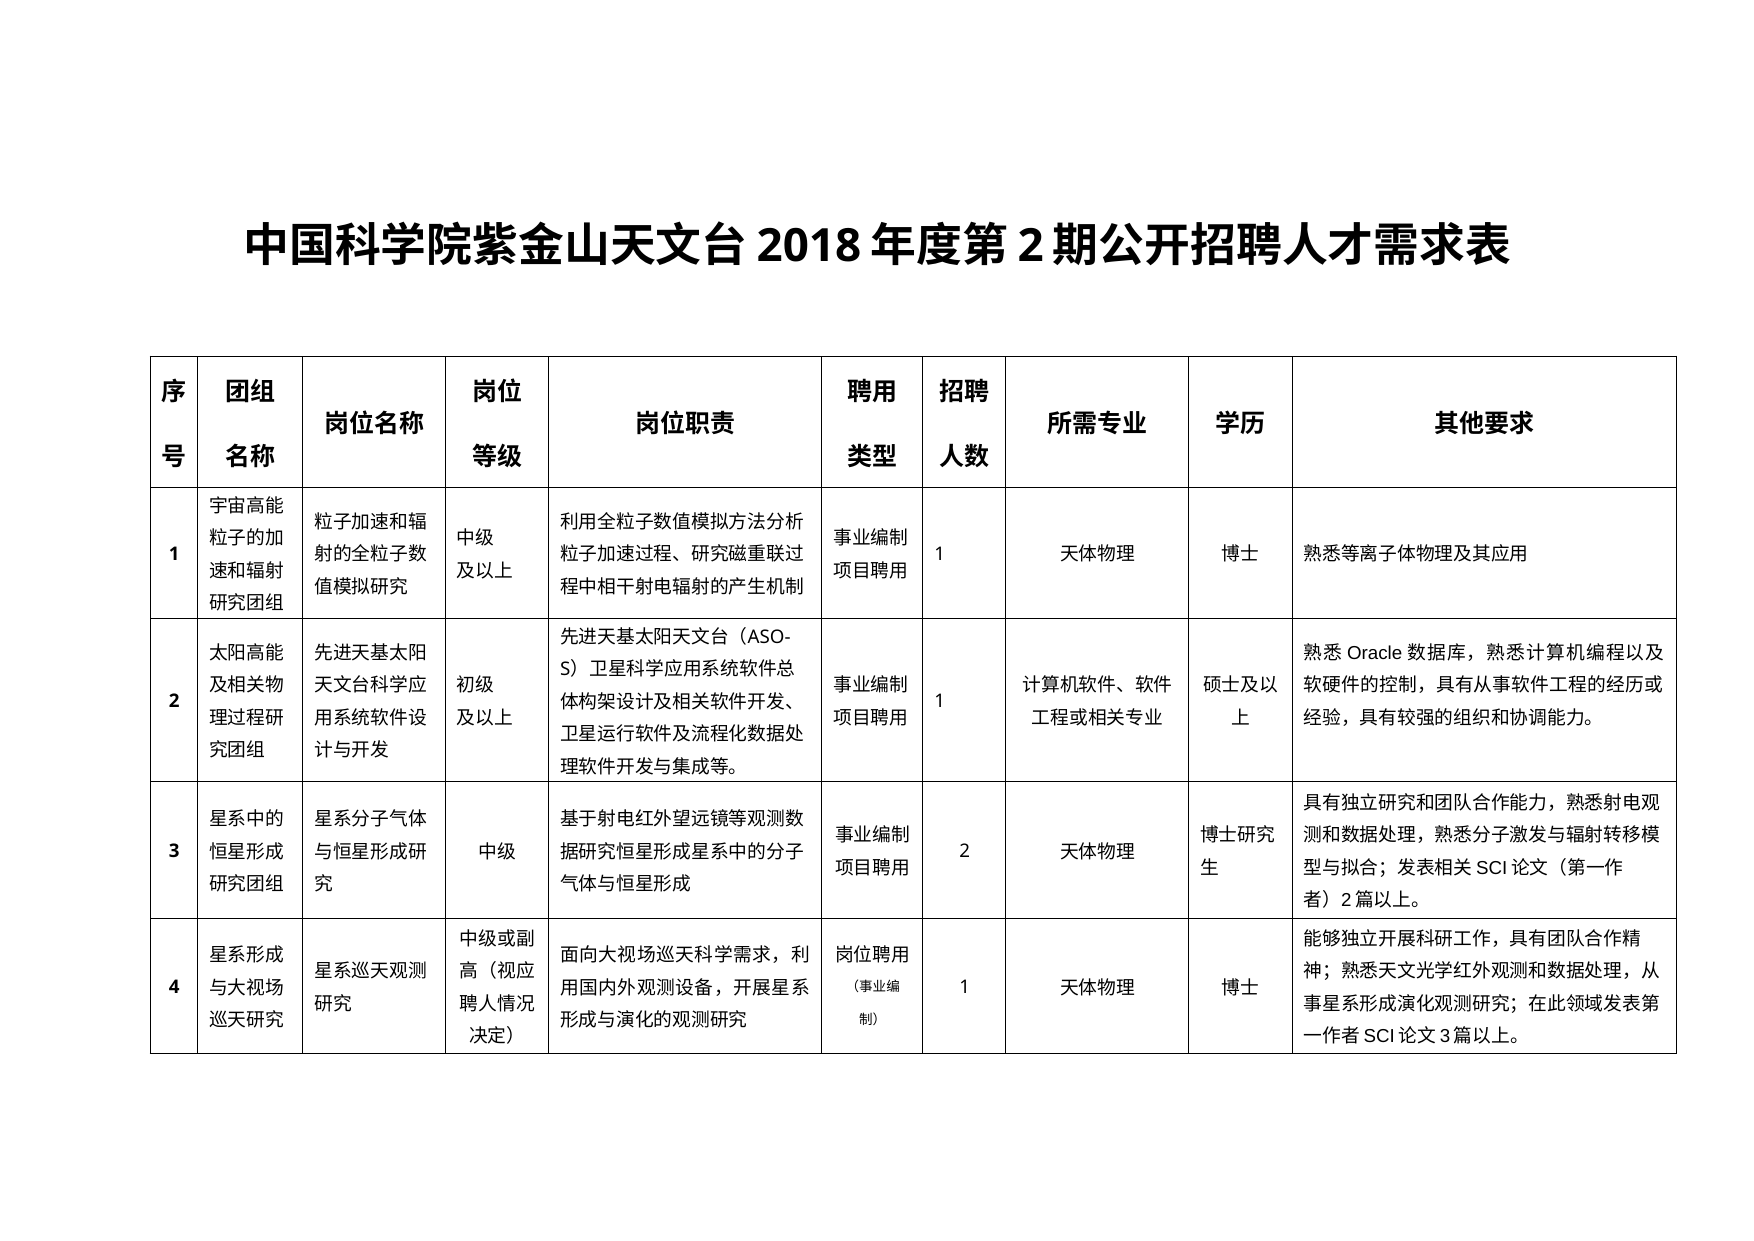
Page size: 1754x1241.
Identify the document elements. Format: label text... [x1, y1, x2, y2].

table_header 其他要求 [1293, 357, 1676, 487]
table_cell 1 [151, 488, 197, 618]
table_header 所需专业 [1006, 357, 1188, 487]
table_cell 天体物理 [1006, 919, 1188, 1053]
table_cell 2 [923, 782, 1005, 918]
table_header 岗位 等级 [446, 357, 548, 487]
table_cell 初级 及以上 [446, 619, 548, 781]
table_cell 事业编制 项目聘用 [822, 619, 922, 781]
table_cell 1 [923, 488, 1005, 618]
table_cell 先进天基太阳天文台科学应用系统软件设计与开发 [303, 619, 445, 781]
table_cell 天体物理 [1006, 488, 1188, 618]
table_cell 利用全粒子数值模拟方法分析粒子加速过程、研究磁重联过程中相干射电辐射的产生机制 [549, 488, 821, 618]
table_header 聘用 类型 [822, 357, 922, 487]
table_cell 具有独立研究和团队合作能力，熟悉射电观测和数据处理，熟悉分子激发与辐射转移模型与拟合；发表相关SCI论文（第一作者）2篇以上。 [1293, 782, 1676, 918]
table_cell 宇宙高能粒子的加速和辐射研究团组 [198, 488, 302, 618]
table_cell 先进天基太阳天文台（ASO-S）卫星科学应用系统软件总体构架设计及相关软件开发、卫星运行软件及流程化数据处理软件开发与集成等。 [549, 619, 821, 781]
table_cell 1 [923, 619, 1005, 781]
table_cell 3 [151, 782, 197, 918]
table_header 岗位职责 [549, 357, 821, 487]
table_cell 中级或副高（视应聘人情况决定） [446, 919, 548, 1053]
table_cell 博士研究生 [1189, 782, 1292, 918]
table_header 学历 [1189, 357, 1292, 487]
table_cell 事业编制 项目聘用 [822, 488, 922, 618]
table_cell 计算机软件、软件工程或相关专业 [1006, 619, 1188, 781]
table_header 岗位名称 [303, 357, 445, 487]
table_cell 能够独立开展科研工作，具有团队合作精神；熟悉天文光学红外观测和数据处理，从事星系形成演化观测研究；在此领域发表第一作者SCI论文3篇以上。 [1293, 919, 1676, 1053]
table_cell 博士 [1189, 488, 1292, 618]
table_header 序号 [151, 357, 197, 487]
table_cell 博士 [1189, 919, 1292, 1053]
table_cell 星系中的恒星形成研究团组 [198, 782, 302, 918]
table_cell 岗位聘用 （事业编制） [822, 919, 922, 1053]
table_cell 熟悉Oracle数据库，熟悉计算机编程以及软硬件的控制，具有从事软件工程的经历或经验，具有较强的组织和协调能力。 [1293, 619, 1676, 781]
table_cell 太阳高能及相关物理过程研究团组 [198, 619, 302, 781]
table_cell 1 [923, 919, 1005, 1053]
table_cell 星系分子气体与恒星形成研究 [303, 782, 445, 918]
table_cell 熟悉等离子体物理及其应用 [1293, 488, 1676, 618]
table_cell 面向大视场巡天科学需求，利用国内外观测设备，开展星系形成与演化的观测研究 [549, 919, 821, 1053]
table_cell 粒子加速和辐射的全粒子数值模拟研究 [303, 488, 445, 618]
table_cell 事业编制 项目聘用 [822, 782, 922, 918]
table_cell 硕士及以上 [1189, 619, 1292, 781]
table_cell 基于射电红外望远镜等观测数据研究恒星形成星系中的分子气体与恒星形成 [549, 782, 821, 918]
table_cell 星系形成与大视场巡天研究 [198, 919, 302, 1053]
table_cell 星系巡天观测研究 [303, 919, 445, 1053]
table_cell 中级 [446, 782, 548, 918]
table_cell 天体物理 [1006, 782, 1188, 918]
table_cell 中级 及以上 [446, 488, 548, 618]
table_header 团组 名称 [198, 357, 302, 487]
table_cell 4 [151, 919, 197, 1053]
table_header 招聘人数 [923, 357, 1005, 487]
table_cell 2 [151, 619, 197, 781]
text 中国科学院紫金山天文台2018年度第2期公开招聘人才需求表 [150, 193, 1604, 291]
